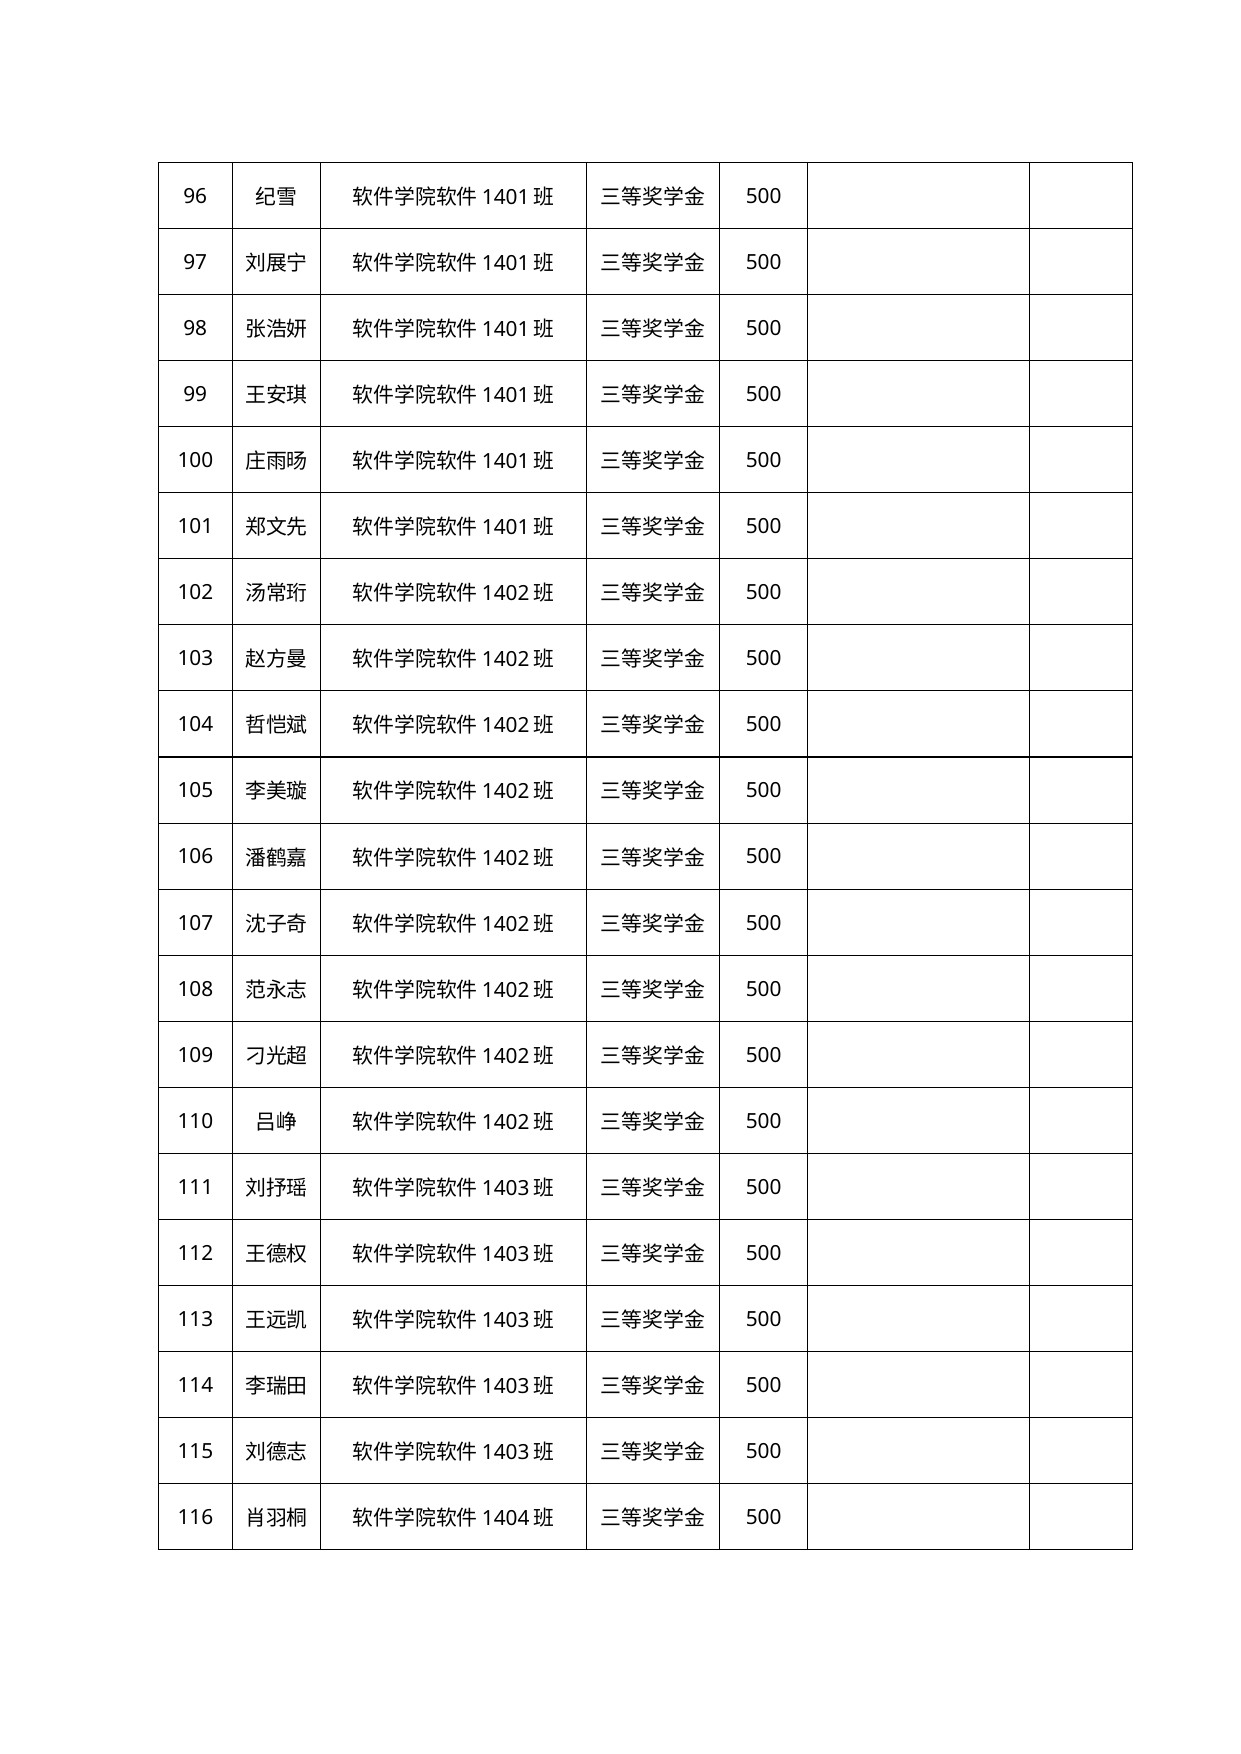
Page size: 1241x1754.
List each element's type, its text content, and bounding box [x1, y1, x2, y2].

table_cell [808, 1022, 1029, 1087]
table_cell [808, 493, 1029, 558]
table_cell 100 [159, 427, 232, 492]
table_cell 刁光超 [233, 1022, 320, 1087]
table_cell [1030, 956, 1132, 1021]
table_cell 116 [159, 1484, 232, 1549]
table_cell [808, 1220, 1029, 1285]
table_cell [1030, 559, 1132, 624]
table_cell 软件学院软件1402班 [321, 1088, 586, 1153]
table_cell 三等奖学金 [587, 824, 719, 888]
table_cell [808, 361, 1029, 426]
table_cell 500 [720, 1154, 807, 1219]
table_cell 软件学院软件1403班 [321, 1418, 586, 1483]
table_cell 500 [720, 229, 807, 294]
table_cell 软件学院软件1401班 [321, 493, 586, 558]
table_cell 112 [159, 1220, 232, 1285]
table_cell 软件学院软件1402班 [321, 956, 586, 1021]
table_cell [808, 1484, 1029, 1549]
table_cell 软件学院软件1404班 [321, 1484, 586, 1549]
table_cell 104 [159, 691, 232, 756]
table_cell 软件学院软件1401班 [321, 427, 586, 492]
table_cell 软件学院软件1402班 [321, 625, 586, 690]
table_cell [808, 1286, 1029, 1351]
table_cell 500 [720, 1352, 807, 1417]
table_cell 500 [720, 1286, 807, 1351]
table_cell 500 [720, 956, 807, 1021]
table_cell 三等奖学金 [587, 890, 719, 954]
table_cell [808, 625, 1029, 690]
table_cell 赵方曼 [233, 625, 320, 690]
table_cell 范永志 [233, 956, 320, 1021]
table_cell 三等奖学金 [587, 229, 719, 294]
table_cell 吕峥 [233, 1088, 320, 1153]
table_cell 105 [159, 758, 232, 822]
table_cell [1030, 691, 1132, 756]
table_cell [808, 691, 1029, 756]
table_cell 刘展宁 [233, 229, 320, 294]
table_cell 软件学院软件1401班 [321, 229, 586, 294]
table_cell 三等奖学金 [587, 1418, 719, 1483]
table_cell 软件学院软件1402班 [321, 890, 586, 954]
table_cell 108 [159, 956, 232, 1021]
table_cell [1030, 625, 1132, 690]
table_cell [808, 1154, 1029, 1219]
table_cell 500 [720, 890, 807, 954]
table_cell 潘鹤嘉 [233, 824, 320, 888]
table_cell 111 [159, 1154, 232, 1219]
table_cell 郑文先 [233, 493, 320, 558]
table_cell 99 [159, 361, 232, 426]
table_cell 500 [720, 625, 807, 690]
table_cell 115 [159, 1418, 232, 1483]
table_cell 李美璇 [233, 758, 320, 822]
table_cell [808, 295, 1029, 360]
table_cell 王安琪 [233, 361, 320, 426]
table_cell [808, 427, 1029, 492]
table_cell 三等奖学金 [587, 956, 719, 1021]
table_cell 三等奖学金 [587, 1154, 719, 1219]
table_cell [1030, 1286, 1132, 1351]
table_cell [808, 824, 1029, 888]
table_cell 三等奖学金 [587, 361, 719, 426]
table_cell [808, 229, 1029, 294]
table_cell 软件学院软件1402班 [321, 824, 586, 888]
table_cell [808, 1418, 1029, 1483]
table_cell 500 [720, 1088, 807, 1153]
table_cell [1030, 361, 1132, 426]
table_cell [1030, 1418, 1132, 1483]
table_cell 肖羽桐 [233, 1484, 320, 1549]
table_cell 101 [159, 493, 232, 558]
table_cell 三等奖学金 [587, 691, 719, 756]
table_cell 沈子奇 [233, 890, 320, 954]
table_cell 三等奖学金 [587, 1286, 719, 1351]
table_cell 软件学院软件1401班 [321, 361, 586, 426]
table_cell 500 [720, 1220, 807, 1285]
table_cell 103 [159, 625, 232, 690]
table_cell 98 [159, 295, 232, 360]
table_cell 三等奖学金 [587, 1484, 719, 1549]
table_cell [1030, 493, 1132, 558]
table_cell 软件学院软件1402班 [321, 559, 586, 624]
table_cell 三等奖学金 [587, 1088, 719, 1153]
table_cell 软件学院软件1402班 [321, 1022, 586, 1087]
table_cell [1030, 229, 1132, 294]
table_cell 500 [720, 295, 807, 360]
table_cell 软件学院软件1402班 [321, 758, 586, 822]
table_cell [1030, 1154, 1132, 1219]
table_cell [1030, 824, 1132, 888]
table_cell 500 [720, 824, 807, 888]
table_cell [1030, 295, 1132, 360]
table_cell [808, 956, 1029, 1021]
table_cell 三等奖学金 [587, 427, 719, 492]
table_cell 哲恺斌 [233, 691, 320, 756]
table_cell 李瑞田 [233, 1352, 320, 1417]
table_cell 软件学院软件1401班 [321, 163, 586, 228]
table_cell 汤常珩 [233, 559, 320, 624]
table_cell 107 [159, 890, 232, 954]
table_cell 500 [720, 559, 807, 624]
table_cell 110 [159, 1088, 232, 1153]
table_cell 软件学院软件1403班 [321, 1352, 586, 1417]
table_cell 106 [159, 824, 232, 888]
table_cell [1030, 758, 1132, 822]
table_cell 500 [720, 1484, 807, 1549]
table_cell 软件学院软件1403班 [321, 1220, 586, 1285]
table_cell 102 [159, 559, 232, 624]
table_cell [1030, 163, 1132, 228]
table_cell 三等奖学金 [587, 758, 719, 822]
table_cell 三等奖学金 [587, 1352, 719, 1417]
table_cell [1030, 427, 1132, 492]
table_cell 三等奖学金 [587, 493, 719, 558]
table_cell 软件学院软件1403班 [321, 1286, 586, 1351]
table_cell 纪雪 [233, 163, 320, 228]
table_cell [1030, 1484, 1132, 1549]
table_cell [1030, 1220, 1132, 1285]
table_cell 500 [720, 361, 807, 426]
table_cell [808, 559, 1029, 624]
table_cell [1030, 890, 1132, 954]
table_cell [808, 1352, 1029, 1417]
table_cell 三等奖学金 [587, 295, 719, 360]
table_cell 三等奖学金 [587, 163, 719, 228]
table_cell 三等奖学金 [587, 1220, 719, 1285]
table_cell 500 [720, 1418, 807, 1483]
table_cell 张浩妍 [233, 295, 320, 360]
table_cell 软件学院软件1403班 [321, 1154, 586, 1219]
table_cell 三等奖学金 [587, 1022, 719, 1087]
table_cell 97 [159, 229, 232, 294]
table_cell 113 [159, 1286, 232, 1351]
table_cell 王德权 [233, 1220, 320, 1285]
table_cell 刘德志 [233, 1418, 320, 1483]
table_cell [808, 163, 1029, 228]
table_cell 500 [720, 1022, 807, 1087]
table_cell [808, 758, 1029, 822]
table_cell 114 [159, 1352, 232, 1417]
table_cell 软件学院软件1402班 [321, 691, 586, 756]
table_cell [1030, 1088, 1132, 1153]
table_cell 三等奖学金 [587, 625, 719, 690]
table_cell 500 [720, 493, 807, 558]
table_cell 500 [720, 758, 807, 822]
table_cell [1030, 1352, 1132, 1417]
table_cell 三等奖学金 [587, 559, 719, 624]
table_cell 刘抒瑶 [233, 1154, 320, 1219]
table_cell [808, 890, 1029, 954]
table_cell 500 [720, 427, 807, 492]
table_cell 500 [720, 691, 807, 756]
table_cell 庄雨旸 [233, 427, 320, 492]
table_cell 软件学院软件1401班 [321, 295, 586, 360]
table_cell 500 [720, 163, 807, 228]
table_cell [808, 1088, 1029, 1153]
table_cell 王远凯 [233, 1286, 320, 1351]
table_cell [1030, 1022, 1132, 1087]
table_cell 96 [159, 163, 232, 228]
table_cell 109 [159, 1022, 232, 1087]
